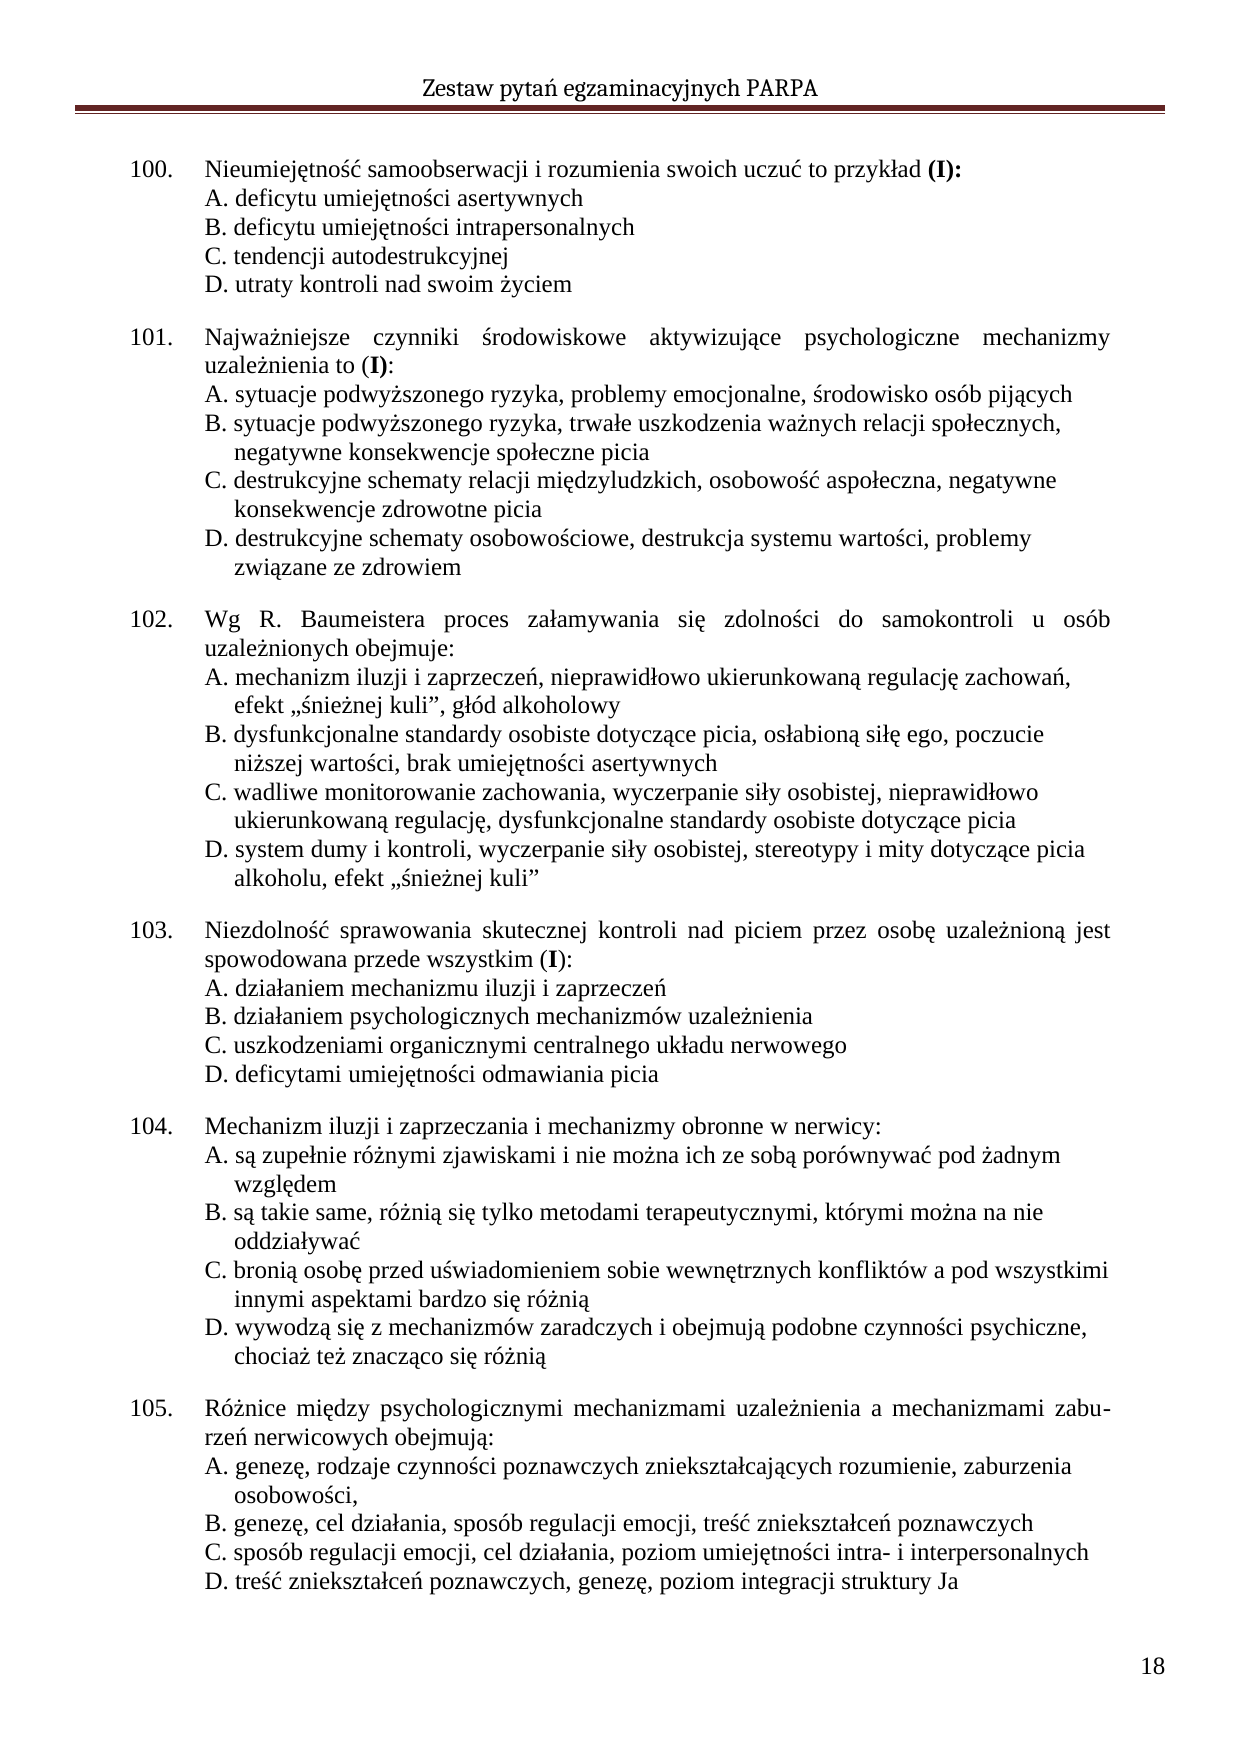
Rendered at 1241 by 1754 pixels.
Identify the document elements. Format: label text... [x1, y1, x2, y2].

table_cell [118, 310, 193, 592]
table_cell [118, 143, 193, 310]
table_cell Wg R. Baumeistera proces załamywania się zdolności do samokontroli u osób uzależnionych obejmuje: A. mechanizm iluzji i zaprzeczeń, nieprawidłowo ukierunkowaną regulację zachowań, efekt „śnieżnej kuli”, głód alkoholowy B. dysfunkcjonalne standardy osobiste dotyczące picia, osłabioną siłę ego, poczucie niższej wartości, brak umiejętności asertywnych C. wadliwe monitorowanie zachowania, wyczerpanie siły osobistej, nieprawidłowo ukierunkowaną regulację, dysfunkcjonalne standardy osobiste dotyczące picia D. system dumy i kontroli, wyczerpanie siły osobistej, stereotypy i mity dotyczące picia alkoholu, efekt „śnieżnej kuli” [193, 593, 1122, 903]
table_cell Najważniejsze czynniki środowiskowe aktywizujące psychologiczne mechanizmy uzależnienia to (I): A. sytuacje podwyższonego ryzyka, problemy emocjonalne, środowisko osób pijących B. sytuacje podwyższonego ryzyka, trwałe uszkodzenia ważnych relacji społecznych, negatywne konsekwencje społeczne picia C. destrukcyjne schematy relacji międzyludzkich, osobowość aspołeczna, negatywne konsekwencje zdrowotne picia D. destrukcyjne schematy osobowościowe, destrukcja systemu wartości, problemy związane ze zdrowiem [193, 310, 1122, 592]
table_cell Różnice między psychologicznymi mechanizmami uzależnienia a mechanizmami zaburzeń nerwicowych obejmują: A. genezę, rodzaje czynności poznawczych zniekształcających rozumienie, zaburzenia osobowości, B. genezę, cel działania, sposób regulacji emocji, treść zniekształceń poznawczych C. sposób regulacji emocji, cel działania, poziom umiejętności intra- i interpersonalnych D. treść zniekształceń poznawczych, genezę, poziom integracji struktury Ja [193, 1382, 1122, 1607]
table_cell [118, 593, 193, 903]
table_cell Nieumiejętność samoobserwacji i rozumienia swoich uczuć to przykład (I): A. deficytu umiejętności asertywnych B. deficytu umiejętności intrapersonalnych C. tendencji autodestrukcyjnej D. utraty kontroli nad swoim życiem [193, 143, 1122, 310]
table_cell Niezdolność sprawowania skutecznej kontroli nad piciem przez osobę uzależnioną jest spowodowana przede wszystkim (I): A. działaniem mechanizmu iluzji i zaprzeczeń B. działaniem psychologicznych mechanizmów uzależnienia C. uszkodzeniami organicznymi centralnego układu nerwowego D. deficytami umiejętności odmawiania picia [193, 904, 1122, 1099]
table_cell [118, 904, 193, 1099]
table_cell [118, 1382, 193, 1607]
table_cell Mechanizm iluzji i zaprzeczania i mechanizmy obronne w nerwicy: A. są zupełnie różnymi zjawiskami i nie można ich ze sobą porównywać pod żadnym względem B. są takie same, różnią się tylko metodami terapeutycznymi, którymi można na nie oddziaływać C. bronią osobę przed uświadomieniem sobie wewnętrznych konfliktów a pod wszystkimi innymi aspektami bardzo się różnią D. wywodzą się z mechanizmów zaradczych i obejmują podobne czynności psychiczne, chociaż też znacząco się różnią [193, 1100, 1122, 1382]
table_cell [118, 1100, 193, 1382]
